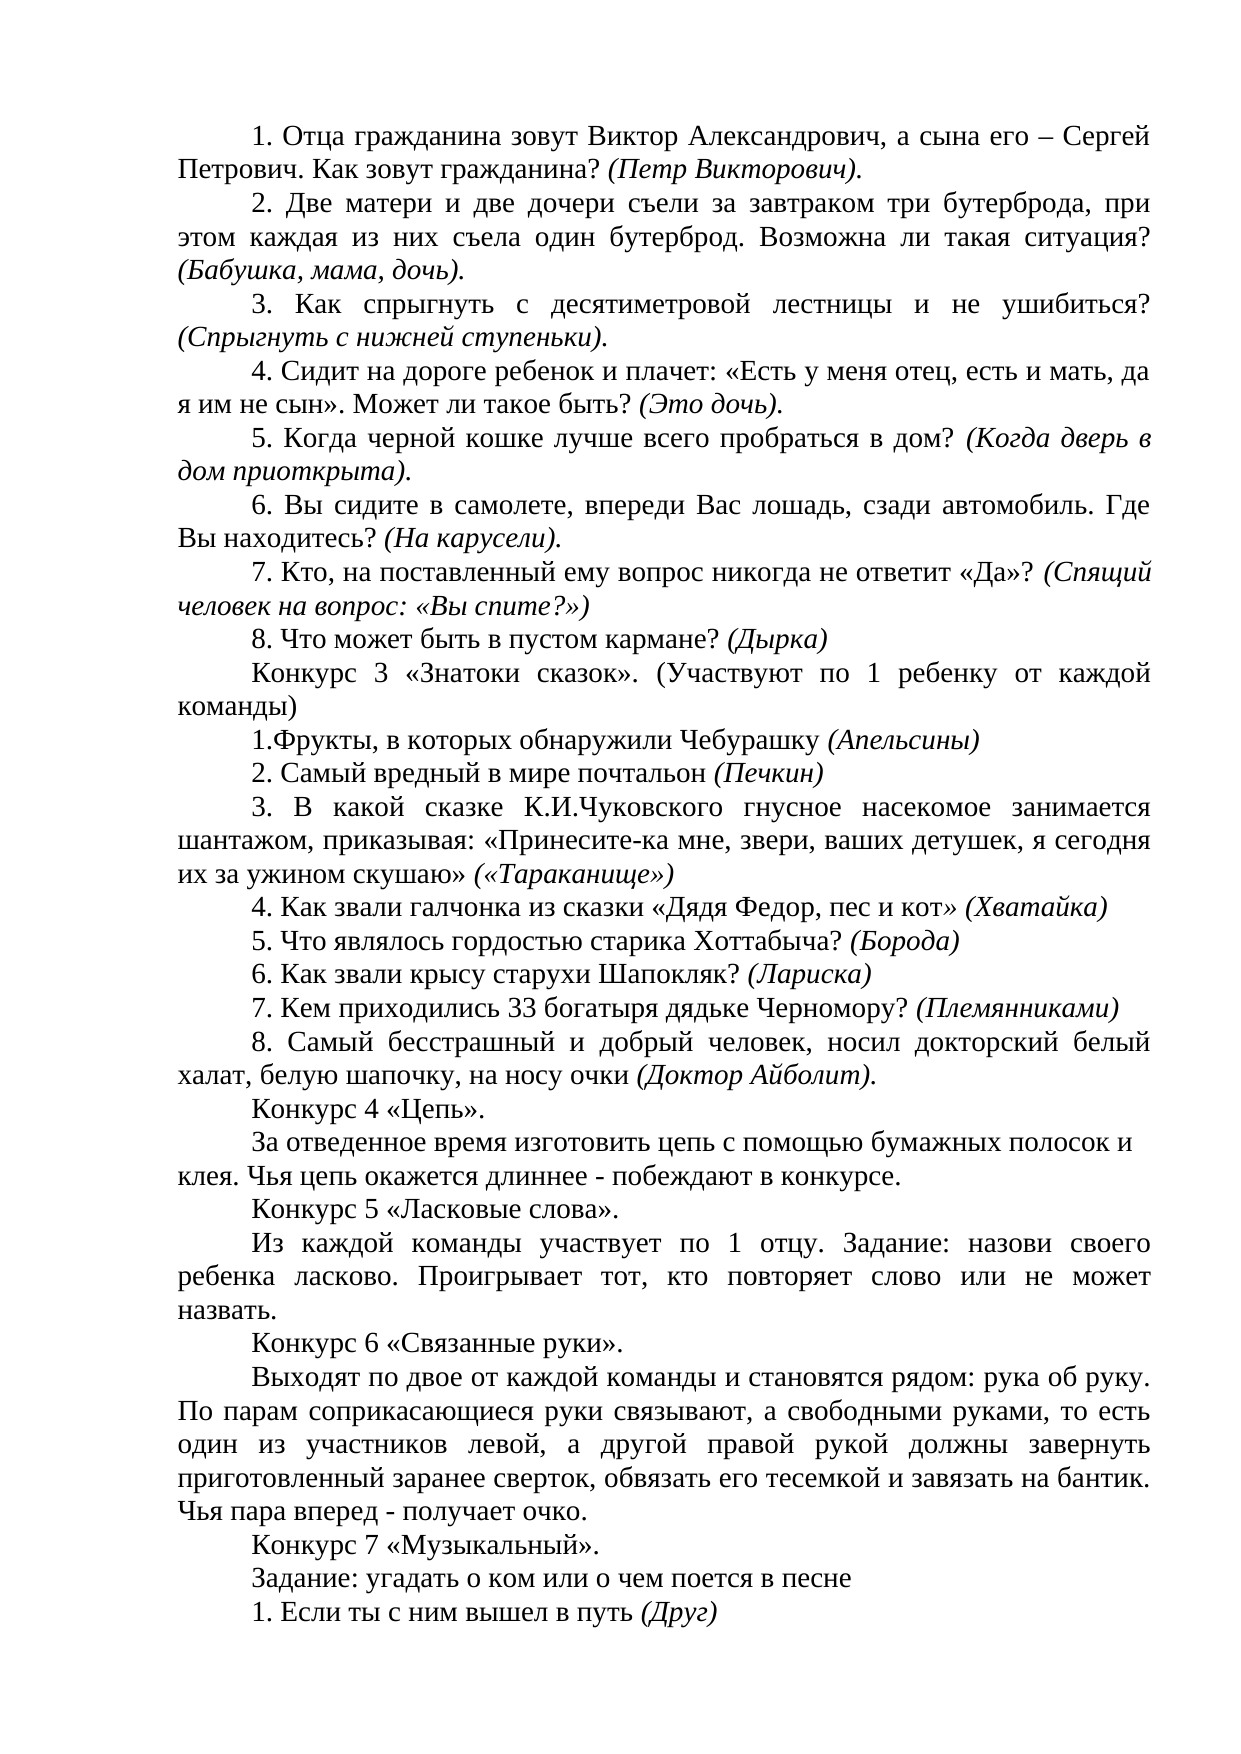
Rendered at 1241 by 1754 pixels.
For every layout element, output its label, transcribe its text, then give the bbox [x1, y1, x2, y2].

text 5. Что являлось гордостью старика Хоттабыча? (Борода) [177, 923, 1152, 957]
text 7. Кто, на поставленный ему вопрос никогда не ответит «Да»? (Спящий человек на вопрос: «Вы спите?») [177, 554, 1152, 621]
text Конкурс 6 «Связанные руки». [177, 1326, 1152, 1359]
text 4. Как звали галчонка из сказки «Дядя Федор, пес и кот» (Хватайка) [177, 889, 1152, 923]
text 8. Самый бесстрашный и добрый человек, носил докторский белый халат, белую шапочку, на носу очки (Доктор Айболит). [177, 1024, 1152, 1091]
text Из каждой команды участвует по 1 отцу. Задание: назови своего ребенка ласково. Проигрывает тот, кто повторяет слово или не может назвать. [177, 1225, 1152, 1326]
text 6. Как звали крысу старухи Шапокляк? (Лариска) [177, 957, 1152, 990]
text Конкурс 3 «Знатоки сказок». (Участвуют по 1 ребенку от каждой команды) [177, 655, 1152, 722]
text 1.Фрукты, в которых обнаружили Чебурашку (Апельсины) [177, 722, 1152, 755]
text Выходят по двое от каждой команды и становятся рядом: рука об руку. По парам соприкасающиеся руки связывают, а свободными руками, то есть один из участников левой, а другой правой рукой должны завернуть приготовленный заранее сверток, обвязать его тесемкой и завязать на бантик. Чья пара вперед - получает очко. [177, 1359, 1152, 1527]
text 5. Когда черной кошке лучше всего пробраться в дом? (Когда дверь в дом приоткрыта). [177, 420, 1152, 487]
text Конкурс 5 «Ласковые слова». [177, 1191, 1152, 1225]
text За отведенное время изготовить цепь с помощью бумажных полосок и клея. Чья цепь окажется длиннее - побеждают в конкурсе. [177, 1124, 1152, 1191]
text 1. Отца гражданина зовут Виктор Александрович, а сына его – Сергей Петрович. Как зовут гражданина? (Петр Викторович). [177, 118, 1152, 185]
text 7. Кем приходились 33 богатыря дядьке Черномору? (Племянниками) [177, 990, 1152, 1024]
text 6. Вы сидите в самолете, впереди Вас лошадь, сзади автомобиль. Где Вы находитесь? (На карусели). [177, 487, 1152, 554]
text 2. Самый вредный в мире почтальон (Печкин) [177, 755, 1152, 789]
text 3. В какой сказке К.И.Чуковского гнусное насекомое занимается шантажом, приказывая: «Принесите-ка мне, звери, ваших детушек, я сегодня их за ужином скушаю» («Тараканище») [177, 789, 1152, 889]
text Конкурс 7 «Музыкальный». [177, 1527, 1152, 1560]
text 8. Что может быть в пустом кармане? (Дырка) [177, 621, 1152, 655]
text Задание: угадать о ком или о чем поется в песне [177, 1560, 1152, 1594]
text Конкурс 4 «Цепь». [177, 1091, 1152, 1124]
text 1. Если ты с ним вышел в путь (Друг) [177, 1594, 1152, 1627]
text 2. Две матери и две дочери съели за завтраком три бутерброда, при этом каждая из них съела один бутерброд. Возможна ли такая ситуация? (Бабушка, мама, дочь). [177, 185, 1152, 286]
text 3. Как спрыгнуть с десятиметровой лестницы и не ушибиться? (Спрыгнуть с нижней ступеньки). [177, 286, 1152, 353]
text 4. Сидит на дороге ребенок и плачет: «Есть у меня отец, есть и мать, да я им не сын». Может ли такое быть? (Это дочь). [177, 353, 1152, 420]
